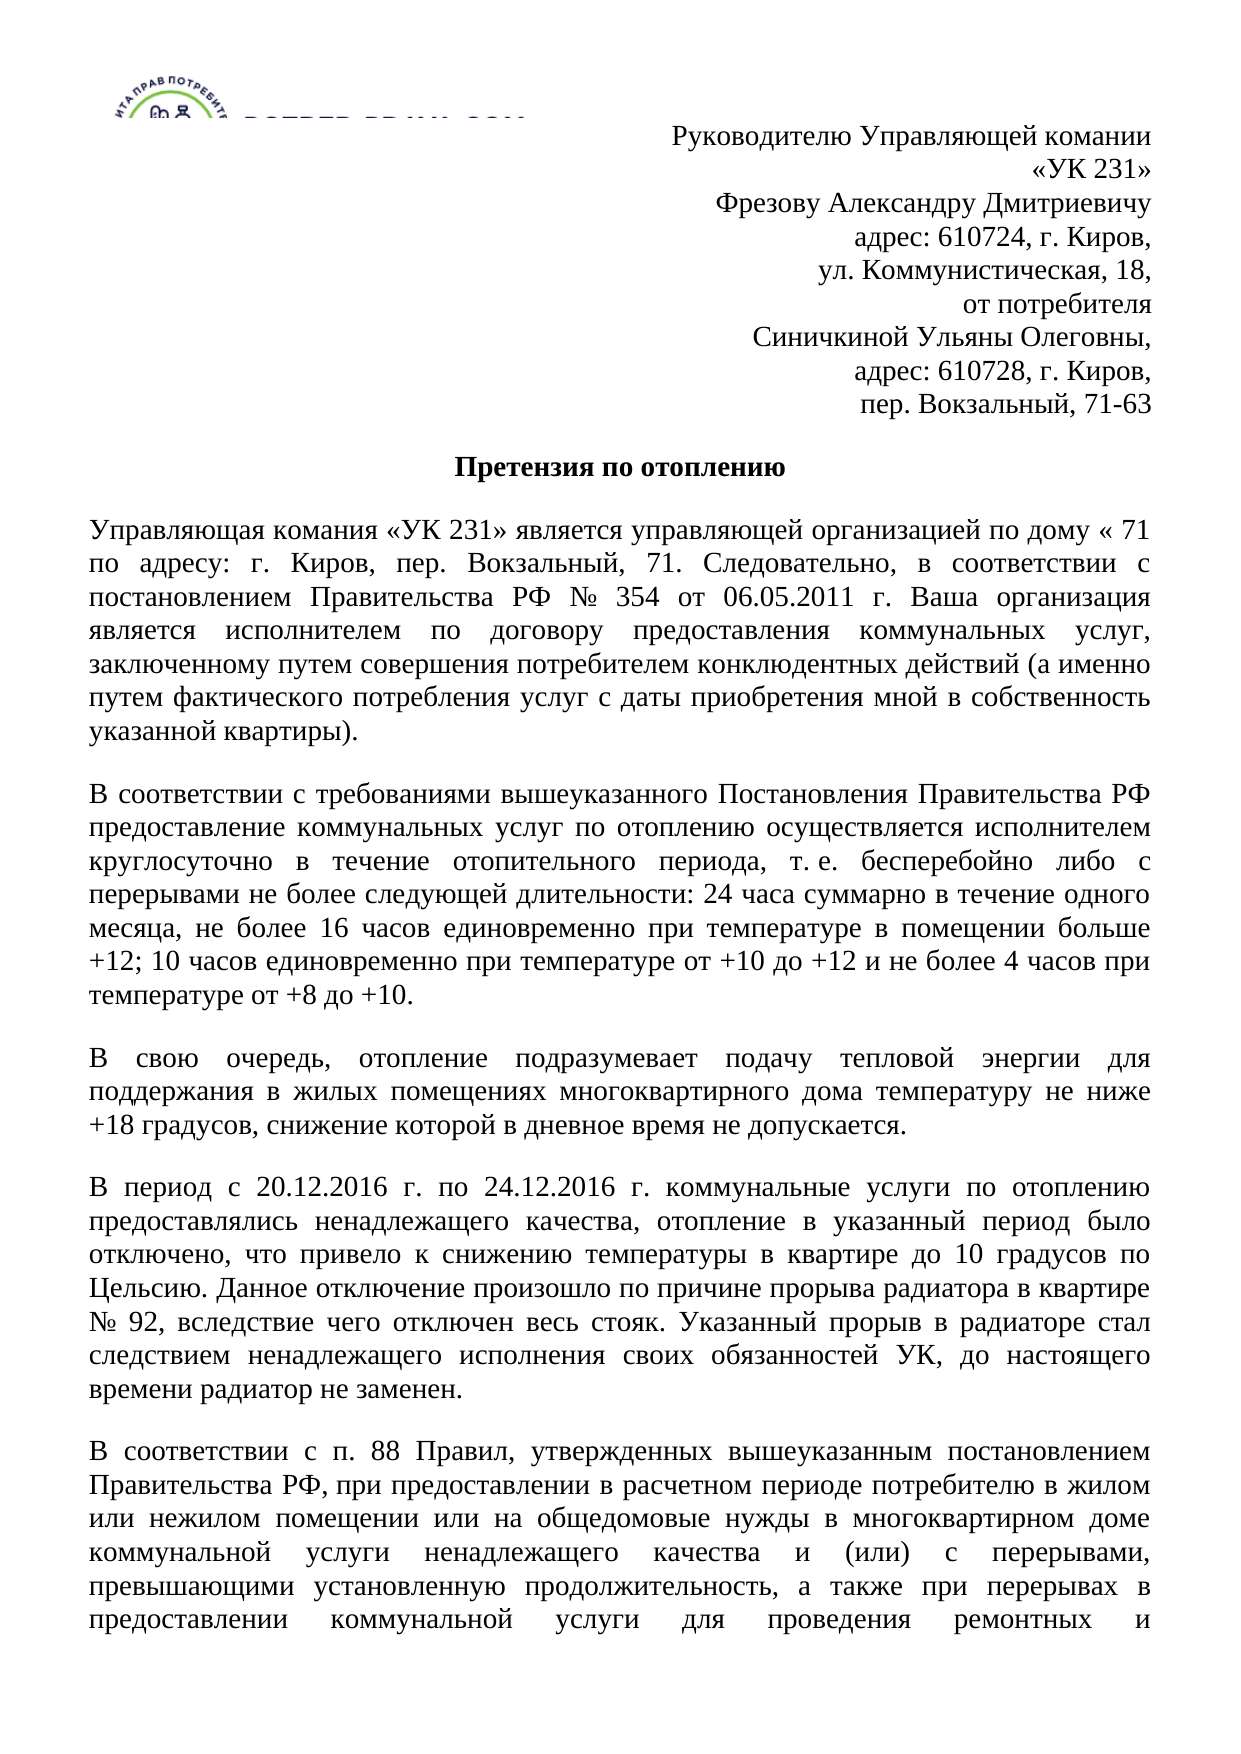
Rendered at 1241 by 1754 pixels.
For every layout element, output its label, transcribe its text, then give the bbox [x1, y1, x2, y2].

subtitle Претензия по отоплению [89, 449, 1152, 483]
text от потребителя [89, 286, 1152, 319]
text адрес: 610728, г. Киров, [89, 353, 1152, 386]
text Синичкиной Ульяны Олеговны, [89, 319, 1152, 353]
text «УК 231» [89, 152, 1152, 185]
text В свою очередь, отопление подразумевает подачу тепловой энергии для поддержания в жилых помещениях многоквартирного дома температуру не ниже +18 градусов, снижение которой в дневное время не допускается. [89, 1040, 1152, 1140]
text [89, 1433, 1152, 1635]
text адрес: 610724, г. Киров, [89, 219, 1152, 252]
text В период с 20.12.2016 г. по 24.12.2016 г. коммунальные услуги по отоплению предоставлялись ненадлежащего качества, отопление в указанный период было отключено, что привело к снижению температуры в квартире до 10 градусов по Цельсию. Данное отключение произошло по причине прорыва радиатора в квартире № 92, вследствие чего отключен весь стояк. Указанный прорыв в радиаторе стал следствием ненадлежащего исполнения своих обязанностей УК, до настоящего времени радиатор не заменен. [89, 1169, 1152, 1404]
text ул. Коммунистическая, 18, [89, 252, 1152, 286]
text пер. Вокзальный, 71-63 [89, 386, 1152, 420]
text В соответствии с требованиями вышеуказанного Постановления Правительства РФ предоставление коммунальных услуг по отоплению осуществляется исполнителем круглосуточно в течение отопительного периода, т. е. бесперебойно либо с перерывами не более следующей длительности: 24 часа суммарно в течение одного месяца, не более 16 часов единовременно при температуре в помещении больше +12; 10 часов единовременно при температуре от +10 до +12 и не более 4 часов при температуре от +8 до +10. [89, 776, 1152, 1011]
text Фрезову Александру Дмитриевичу [89, 185, 1152, 219]
text Руководителю Управляющей комании [89, 118, 1152, 152]
text Управляющая комания «УК 231» является управляющей организацией по дому « 71 по адресу: г. Киров, пер. Вокзальный, 71. Следовательно, в соответствии с постановлением Правительства РФ № 354 от 06.05.2011 г. Ваша организация является исполнителем по договору предоставления коммунальных услуг, заключенному путем совершения потребителем конклюдентных действий (а именно путем фактического потребления услуг с даты приобретения мной в собственность указанной квартиры). [89, 512, 1152, 747]
picture [92, 73, 536, 118]
